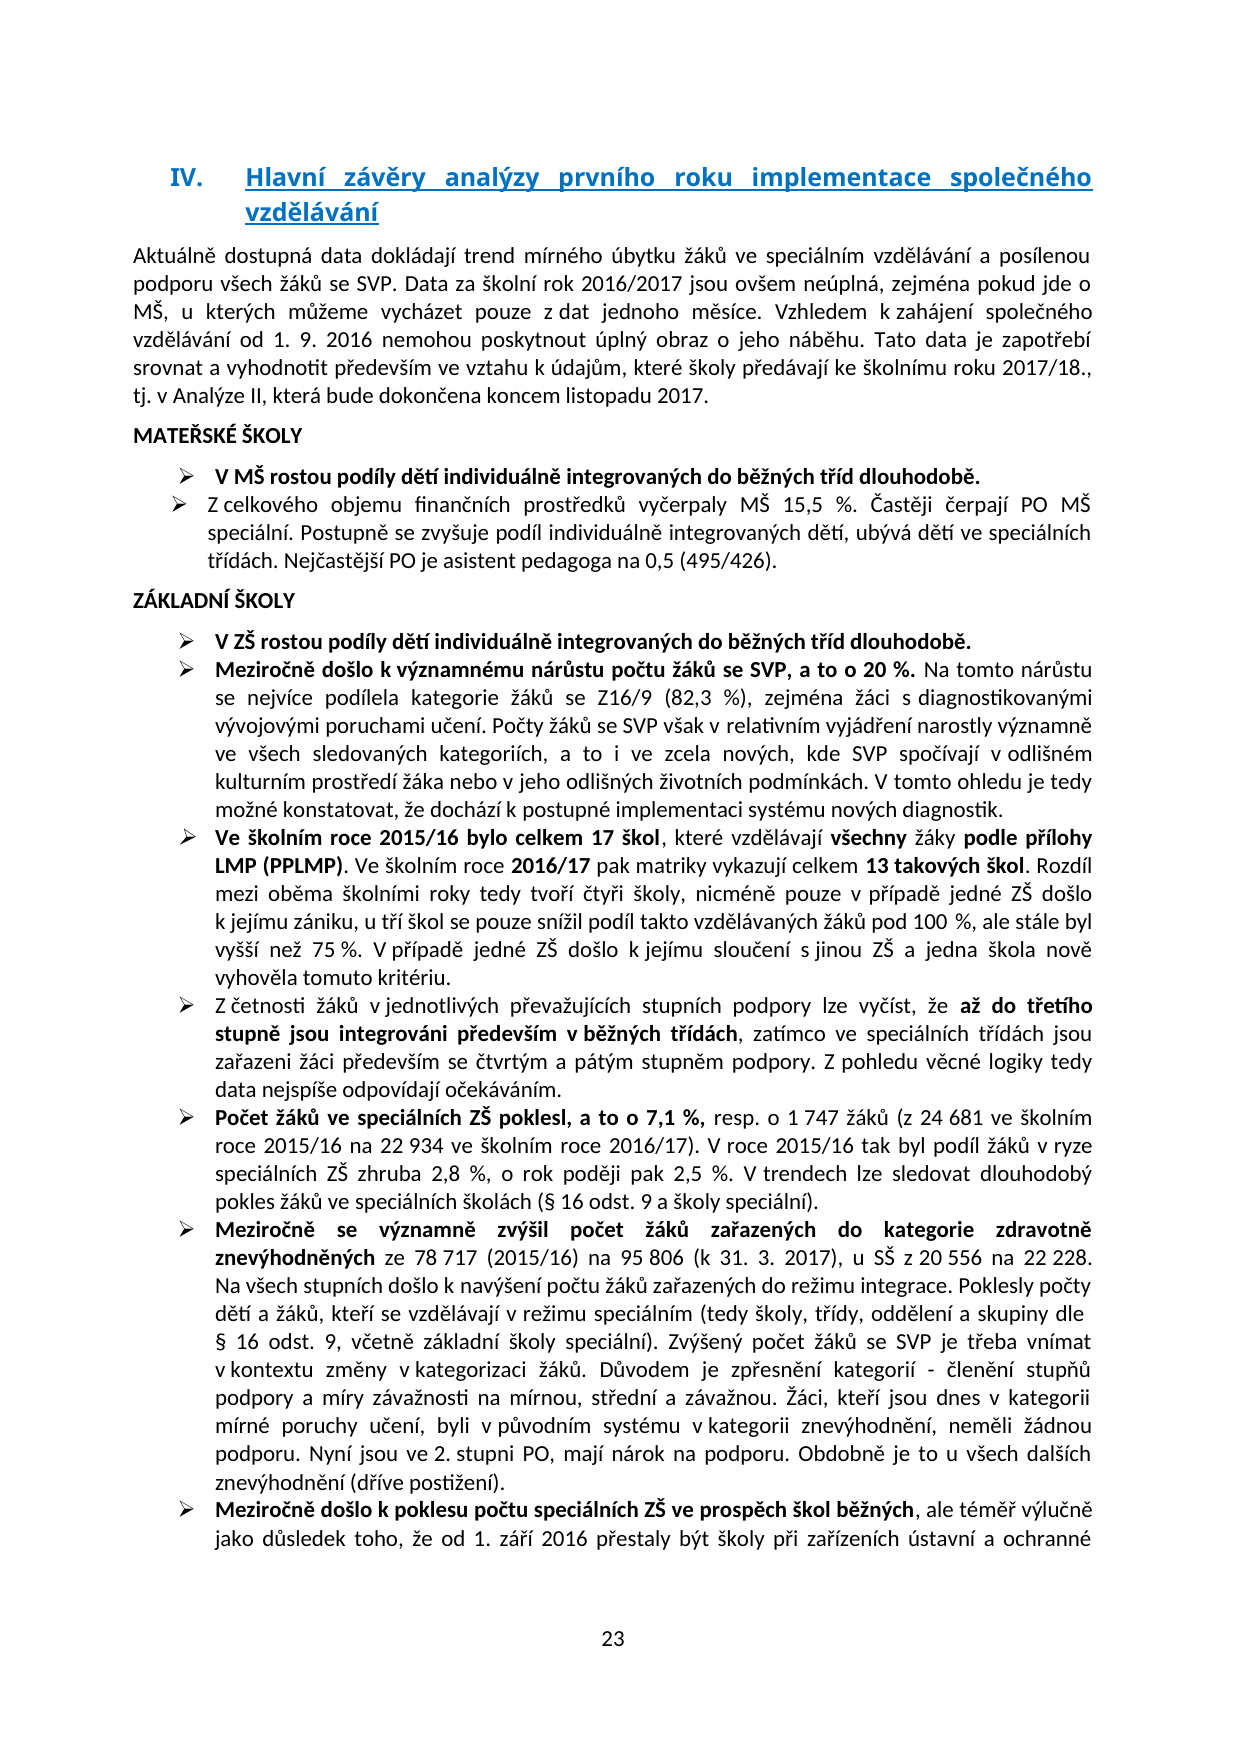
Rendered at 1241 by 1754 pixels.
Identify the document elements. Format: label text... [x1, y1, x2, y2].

list Z četnosti žáků v jednotlivých převažujících stupních podpory lze vyčíst, že až do třetího stupně jsou integrováni především v běžných třídách, zatímco ve speciálních třídách jsou zařazeni žáci především se čtvrtým a pátým stupněm podpory. Z pohledu věcné logiky tedy data nejspíše odpovídají očekáváním. [177, 991, 1093, 1103]
list Z celkového objemu finančních prostředků vyčerpaly MŠ 15,5 %. Častěji čerpají PO MŠ speciální. Postupně se zvyšuje podíl individuálně integrovaných dětí, ubývá dětí ve speciálních třídách. Nejčastější PO je asistent pedagoga na 0,5 (495/426). [170, 490, 1093, 574]
list Meziročně došlo k významnému nárůstu počtu žáků se SVP, a to o 20 %. Na tomto nárůstu se nejvíce podílela kategorie žáků se Z16/9 (82,3 %), zejména žáci s diagnostikovanými vývojovými poruchami učení. Počty žáků se SVP však v relativním vyjádření narostly významně ve všech sledovaných kategoriích, a to i ve zcela nových, kde SVP spočívají v odlišném kulturním prostředí žáka nebo v jeho odlišných životních podmínkách. V tomto ohledu je tedy možné konstatovat, že dochází k postupné implementaci systému nových diagnostik. [177, 655, 1093, 823]
text Aktuálně dostupná data dokládají trend mírného úbytku žáků ve speciálním vzdělávání a posílenou podporu všech žáků se SVP. Data za školní rok 2016/2017 jsou ovšem neúplná, zejména pokud jde o MŠ, u kterých můžeme vycházet pouze z dat jednoho měsíce. Vzhledem k zahájení společného vzdělávání od 1. 9. 2016 nemohou poskytnout úplný obraz o jeho náběhu. Tato data je zapotřebí srovnat a vyhodnotit především ve vztahu k údajům, které školy předávají ke školnímu roku 2017/18., tj. v Analýze II, která bude dokončena koncem listopadu 2017. [133, 241, 1093, 409]
list Počet žáků ve speciálních ZŠ poklesl, a to o 7,1 %, resp. o 1 747 žáků (z 24 681 ve školním roce 2015/16 na 22 934 ve školním roce 2016/17). V roce 2015/16 tak byl podíl žáků v ryze speciálních ZŠ zhruba 2,8 %, o rok poději pak 2,5 %. V trendech lze sledovat dlouhodobý pokles žáků ve speciálních školách (§ 16 odst. 9 a školy speciální). [177, 1103, 1093, 1215]
list Meziročně se významně zvýšil počet žáků zařazených do kategorie zdravotně znevýhodněných ze 78 717 (2015/16) na 95 806 (k 31. 3. 2017), u SŠ z 20 556 na 22 228. Na všech stupních došlo k navýšení počtu žáků zařazených do režimu integrace. Poklesly počty dětí a žáků, kteří se vzdělávají v režimu speciálním (tedy školy, třídy, oddělení a skupiny dle § 16 odst. 9, včetně základní školy speciální). Zvýšený počet žáků se SVP je třeba vnímat v kontextu změny v kategorizaci žáků. Důvodem je zpřesnění kategorií - členění stupňů podpory a míry závažnosti na mírnou, střední a závažnou. Žáci, kteří jsou dnes v kategorii mírné poruchy učení, byli v původním systému v kategorii znevýhodnění, neměli žádnou podporu. Nyní jsou ve 2. stupni PO, mají nárok na podporu. Obdobně je to u všech dalších znevýhodnění (dříve postižení). [177, 1215, 1093, 1496]
text ZÁKLADNÍ ŠKOLY [133, 586, 1093, 614]
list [177, 1496, 1093, 1552]
list V ZŠ rostou podíly dětí individuálně integrovaných do běžných tříd dlouhodobě. [177, 627, 1093, 655]
list V MŠ rostou podíly dětí individuálně integrovaných do běžných tříd dlouhodobě. [177, 462, 1093, 490]
subtitle Hlavní závěry analýzy prvního roku implementace společného vzdělávání [170, 160, 1093, 228]
text MATEŘSKÉ ŠKOLY [133, 421, 1093, 449]
list Ve školním roce 2015/16 bylo celkem 17 škol, které vzdělávají všechny žáky podle přílohy LMP (PPLMP). Ve školním roce 2016/17 pak matriky vykazují celkem 13 takových škol. Rozdíl mezi oběma školními roky tedy tvoří čtyři školy, nicméně pouze v případě jedné ZŠ došlo k jejímu zániku, u tří škol se pouze snížil podíl takto vzdělávaných žáků pod 100 %, ale stále byl vyšší než 75 %. V případě jedné ZŠ došlo k jejímu sloučení s jinou ZŠ a jedna škola nově vyhověla tomuto kritériu. [177, 823, 1093, 991]
